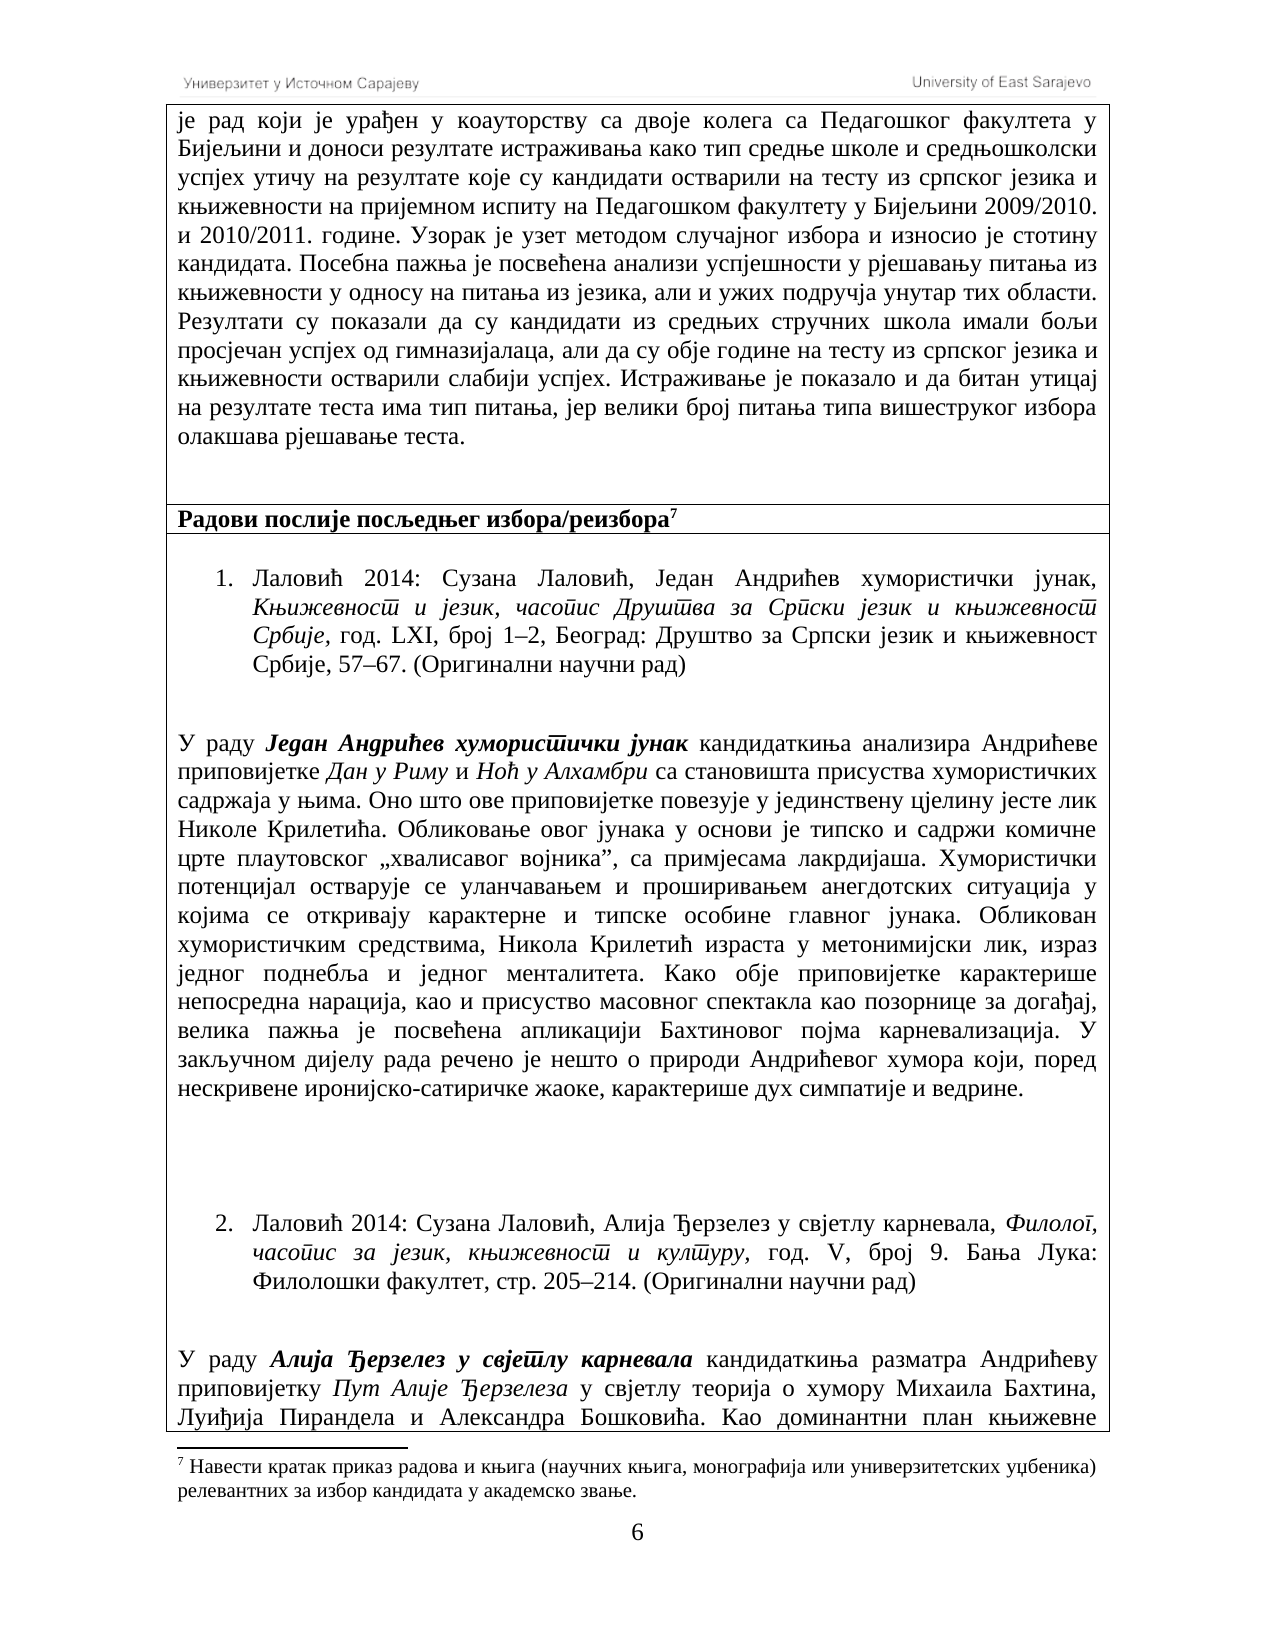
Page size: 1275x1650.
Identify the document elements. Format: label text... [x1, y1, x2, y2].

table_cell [167, 105, 1109, 503]
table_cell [167, 534, 1109, 1431]
table_cell Радови послије посљедњег избора/реизбора [167, 505, 1109, 533]
